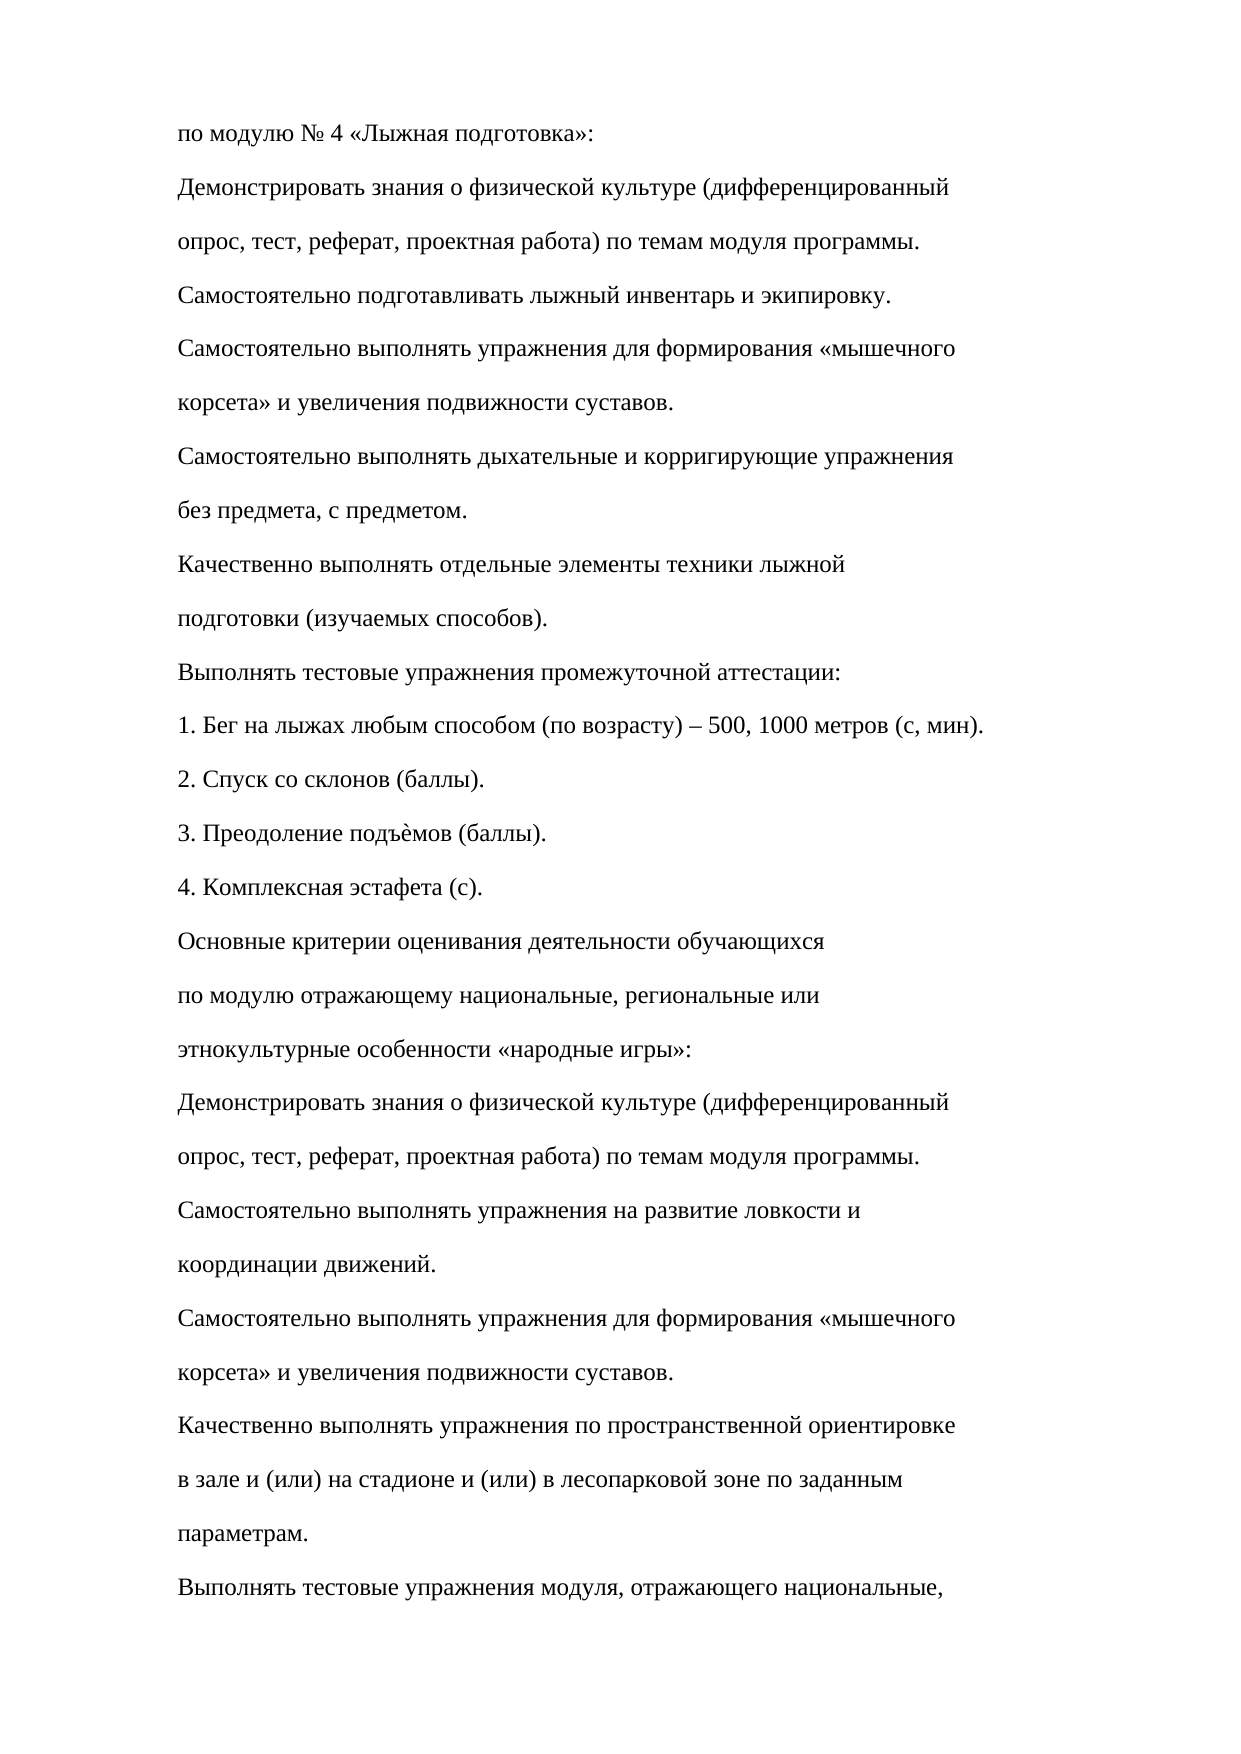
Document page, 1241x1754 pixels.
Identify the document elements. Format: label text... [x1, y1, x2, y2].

text Выполнять тестовые упражнения модуля, отражающего национальные, [177, 1572, 1152, 1601]
text Демонстрировать знания о физической культуре (дифференцированный [177, 1087, 1152, 1116]
text Самостоятельно подготавливать лыжный инвентарь и экипировку. [177, 280, 1152, 308]
text Демонстрировать знания о физической культуре (дифференцированный [177, 172, 1152, 201]
text 1. Бег на лыжах любым способом (по возрасту) – 500, 1000 метров (с, мин). [177, 711, 1152, 739]
text Самостоятельно выполнять дыхательные и корригирующие упражнения [177, 441, 1152, 470]
text по модулю № 4 «Лыжная подготовка»: [177, 118, 1152, 147]
text в зале и (или) на стадионе и (или) в лесопарковой зоне по заданным [177, 1464, 1152, 1493]
text Самостоятельно выполнять упражнения на развитие ловкости и [177, 1195, 1152, 1224]
text координации движений. [177, 1249, 1152, 1278]
text этнокультурные особенности «народные игры»: [177, 1034, 1152, 1062]
text корсета» и увеличения подвижности суставов. [177, 387, 1152, 416]
text 2. Спуск со склонов (баллы). [177, 764, 1152, 793]
text Выполнять тестовые упражнения промежуточной аттестации: [177, 657, 1152, 685]
text по модулю отражающему национальные, региональные или [177, 980, 1152, 1008]
text параметрам. [177, 1518, 1152, 1547]
text 3. Преодоление подъѐмов (баллы). [177, 818, 1152, 847]
text Качественно выполнять упражнения по пространственной ориентировке [177, 1411, 1152, 1439]
text подготовки (изучаемых способов). [177, 603, 1152, 632]
text опрос, тест, реферат, проектная работа) по темам модуля программы. [177, 1141, 1152, 1170]
text 4. Комплексная эстафета (с). [177, 872, 1152, 901]
text Основные критерии оценивания деятельности обучающихся [177, 926, 1152, 955]
text опрос, тест, реферат, проектная работа) по темам модуля программы. [177, 226, 1152, 254]
text Самостоятельно выполнять упражнения для формирования «мышечного [177, 1303, 1152, 1332]
text без предмета, с предметом. [177, 495, 1152, 524]
text корсета» и увеличения подвижности суставов. [177, 1357, 1152, 1386]
text Самостоятельно выполнять упражнения для формирования «мышечного [177, 333, 1152, 362]
text Качественно выполнять отдельные элементы техники лыжной [177, 549, 1152, 578]
